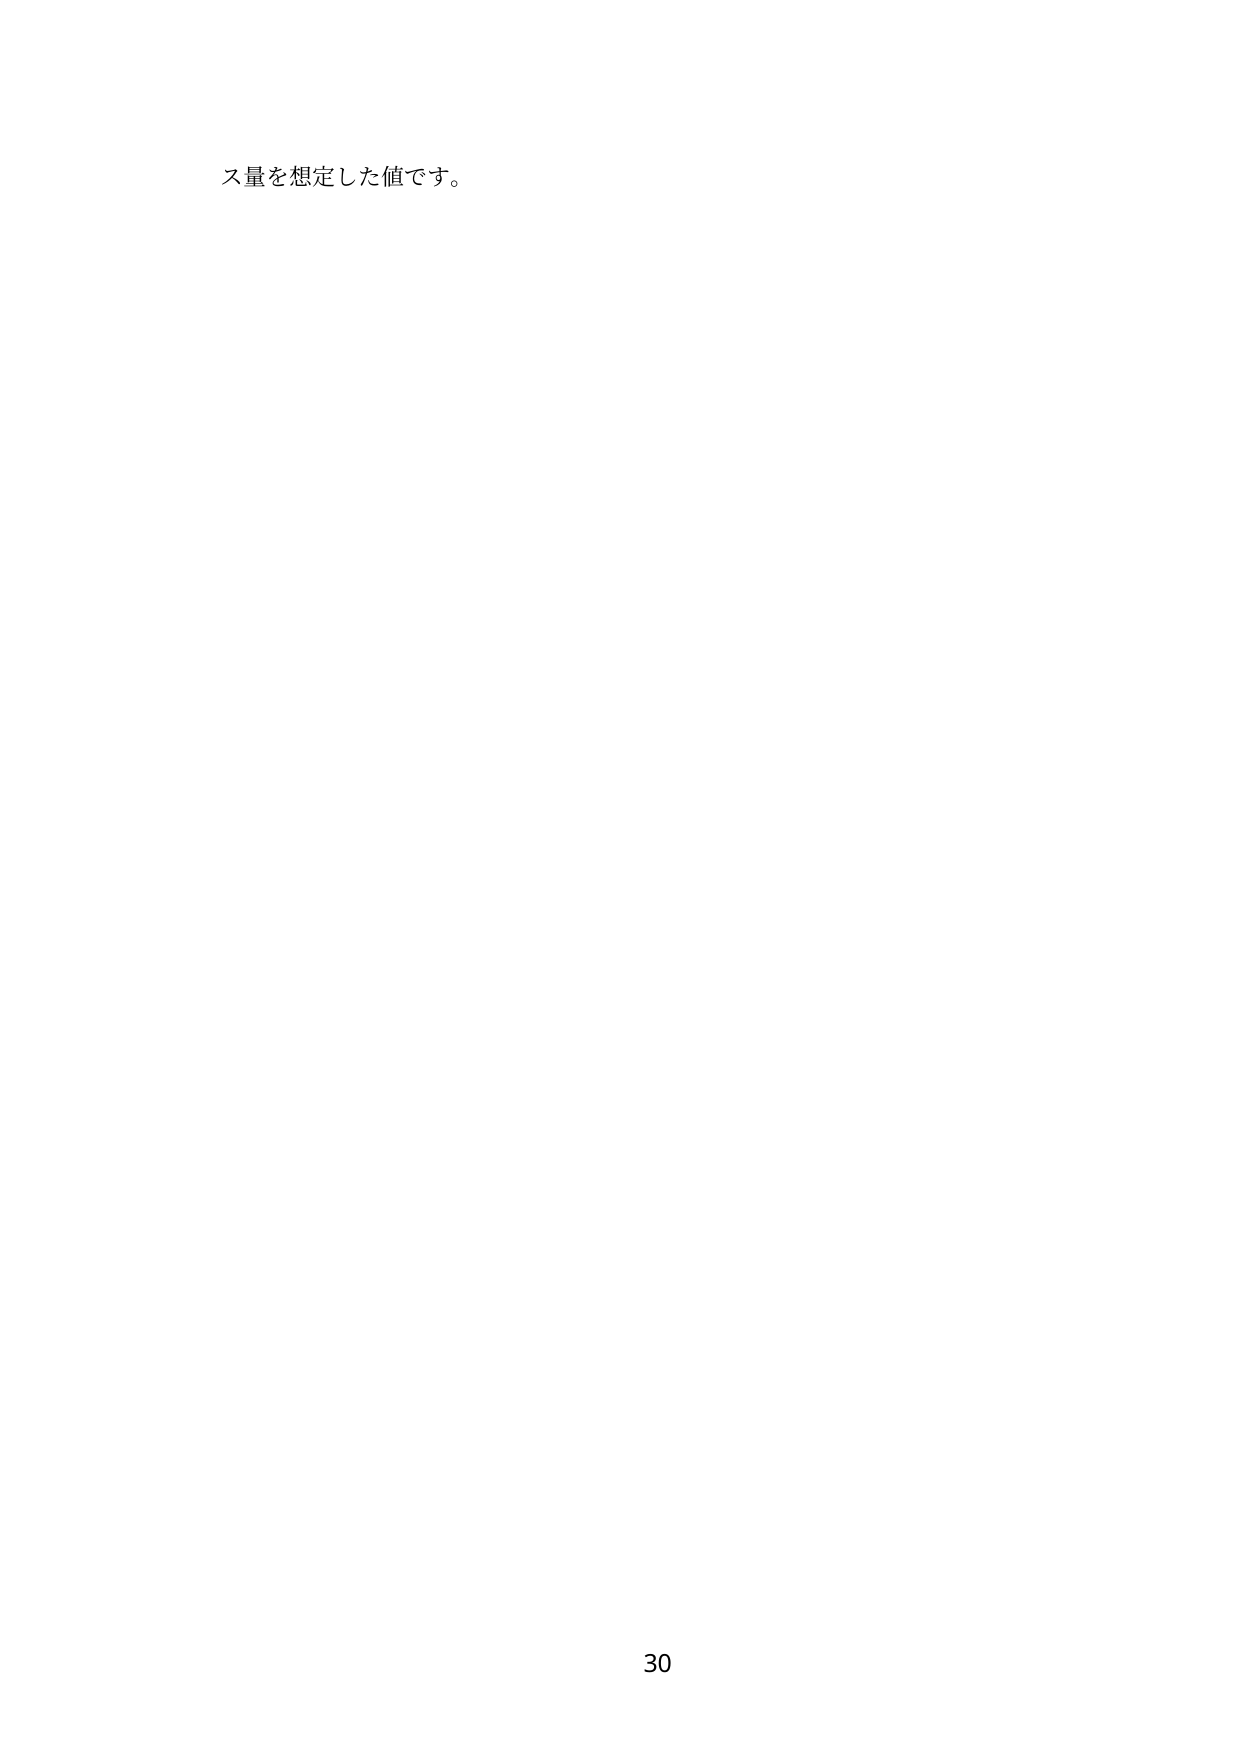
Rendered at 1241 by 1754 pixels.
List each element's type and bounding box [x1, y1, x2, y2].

text [198, 156, 1092, 193]
